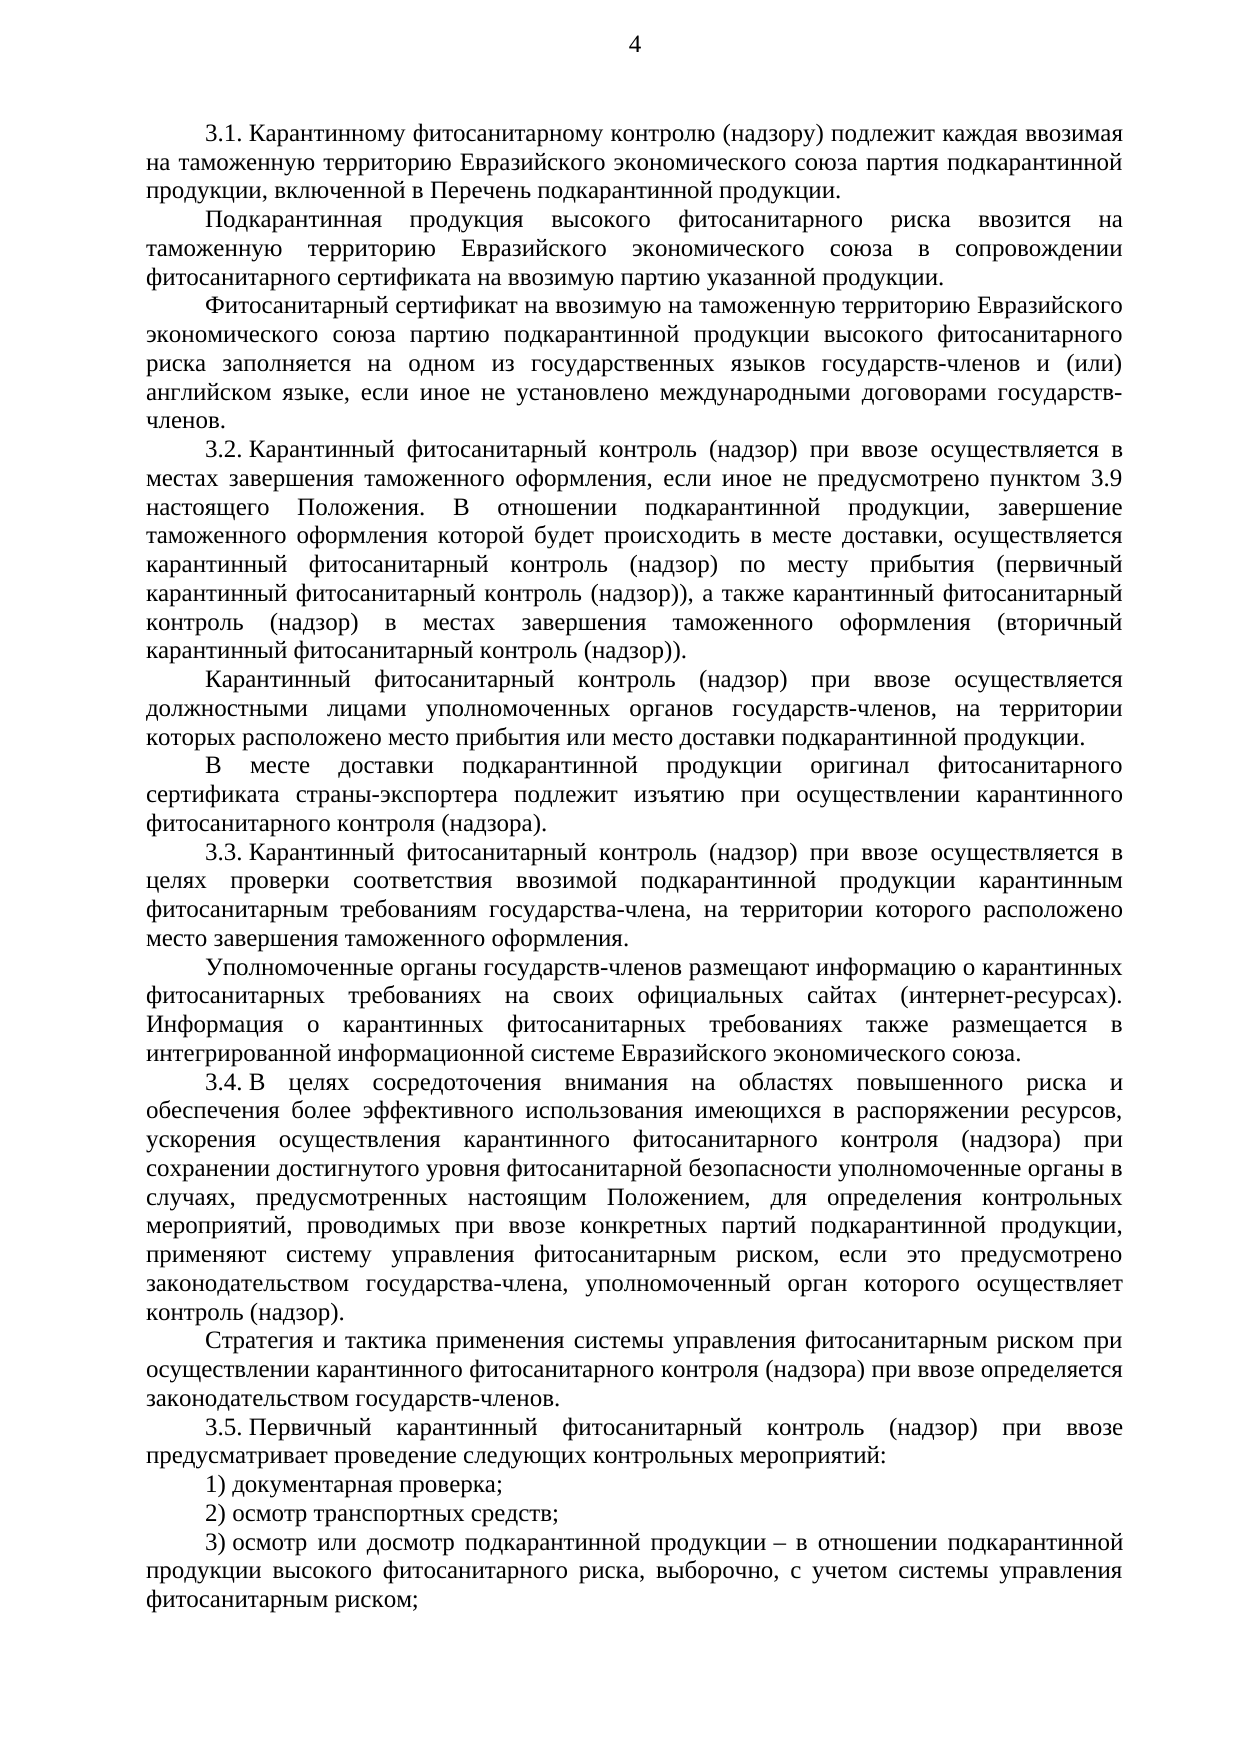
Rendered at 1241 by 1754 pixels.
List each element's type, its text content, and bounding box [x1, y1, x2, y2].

text 3.1. Карантинному фитосанитарному контролю (надзору) подлежит каждая ввозимая на таможенную территорию Евразийского экономического союза партия подкарантинной продукции, включенной в Перечень подкарантинной продукции. [146, 118, 1123, 204]
text Карантинный фитосанитарный контроль (надзор) при ввозе осуществляется должностными лицами уполномоченных органов государств-членов, на территории которых расположено место прибытия или место доставки подкарантинной продукции. [146, 664, 1123, 751]
text 1) документарная проверка; [146, 1469, 1123, 1498]
text Уполномоченные органы государств-членов размещают информацию о карантинных фитосанитарных требованиях на своих официальных сайтах (интернет-ресурсах). Информация о карантинных фитосанитарных требованиях также размещается в интегрированной информационной системе Евразийского экономического союза. [146, 952, 1123, 1067]
text 3.2. Карантинный фитосанитарный контроль (надзор) при ввозе осуществляется в местах завершения таможенного оформления, если иное не предусмотрено пунктом 3.9 настоящего Положения. В отношении подкарантинной продукции, завершение таможенного оформления которой будет происходить в месте доставки, осуществляется карантинный фитосанитарный контроль (надзор) по месту прибытия (первичный карантинный фитосанитарный контроль (надзор)), а также карантинный фитосанитарный контроль (надзор) в местах завершения таможенного оформления (вторичный карантинный фитосанитарный контроль (надзор)). [146, 434, 1123, 664]
text 3.5. Первичный карантинный фитосанитарный контроль (надзор) при ввозе предусматривает проведение следующих контрольных мероприятий: [146, 1412, 1123, 1469]
text 3.4. В целях сосредоточения внимания на областях повышенного риска и обеспечения более эффективного использования имеющихся в распоряжении ресурсов, ускорения осуществления карантинного фитосанитарного контроля (надзора) при сохранении достигнутого уровня фитосанитарной безопасности уполномоченные органы в случаях, предусмотренных настоящим Положением, для определения контрольных мероприятий, проводимых при ввозе конкретных партий подкарантинной продукции, применяют систему управления фитосанитарным риском, если это предусмотрено законодательством государства-члена, уполномоченный орган которого осуществляет контроль (надзор). [146, 1067, 1123, 1326]
text 2) осмотр транспортных средств; [146, 1498, 1123, 1527]
text В месте доставки подкарантинной продукции оригинал фитосанитарного сертификата страны-экспортера подлежит изъятию при осуществлении карантинного фитосанитарного контроля (надзора). [146, 751, 1123, 837]
text 3) осмотр или досмотр подкарантинной продукции – в отношении подкарантинной продукции высокого фитосанитарного риска, выборочно, с учетом системы управления фитосанитарным риском; [146, 1527, 1123, 1613]
text 3.3. Карантинный фитосанитарный контроль (надзор) при ввозе осуществляется в целях проверки соответствия ввозимой подкарантинной продукции карантинным фитосанитарным требованиям государства-члена, на территории которого расположено место завершения таможенного оформления. [146, 837, 1123, 952]
text Стратегия и тактика применения системы управления фитосанитарным риском при осуществлении карантинного фитосанитарного контроля (надзора) при ввозе определяется законодательством государств-членов. [146, 1326, 1123, 1412]
text Фитосанитарный сертификат на ввозимую на таможенную территорию Евразийского экономического союза партию подкарантинной продукции высокого фитосанитарного риска заполняется на одном из государственных языков государств-членов и (или) английском языке, если иное не установлено международными договорами государств-членов. [146, 291, 1123, 434]
text Подкарантинная продукция высокого фитосанитарного риска ввозится на таможенную территорию Евразийского экономического союза в сопровождении фитосанитарного сертификата на ввозимую партию указанной продукции. [146, 204, 1123, 291]
